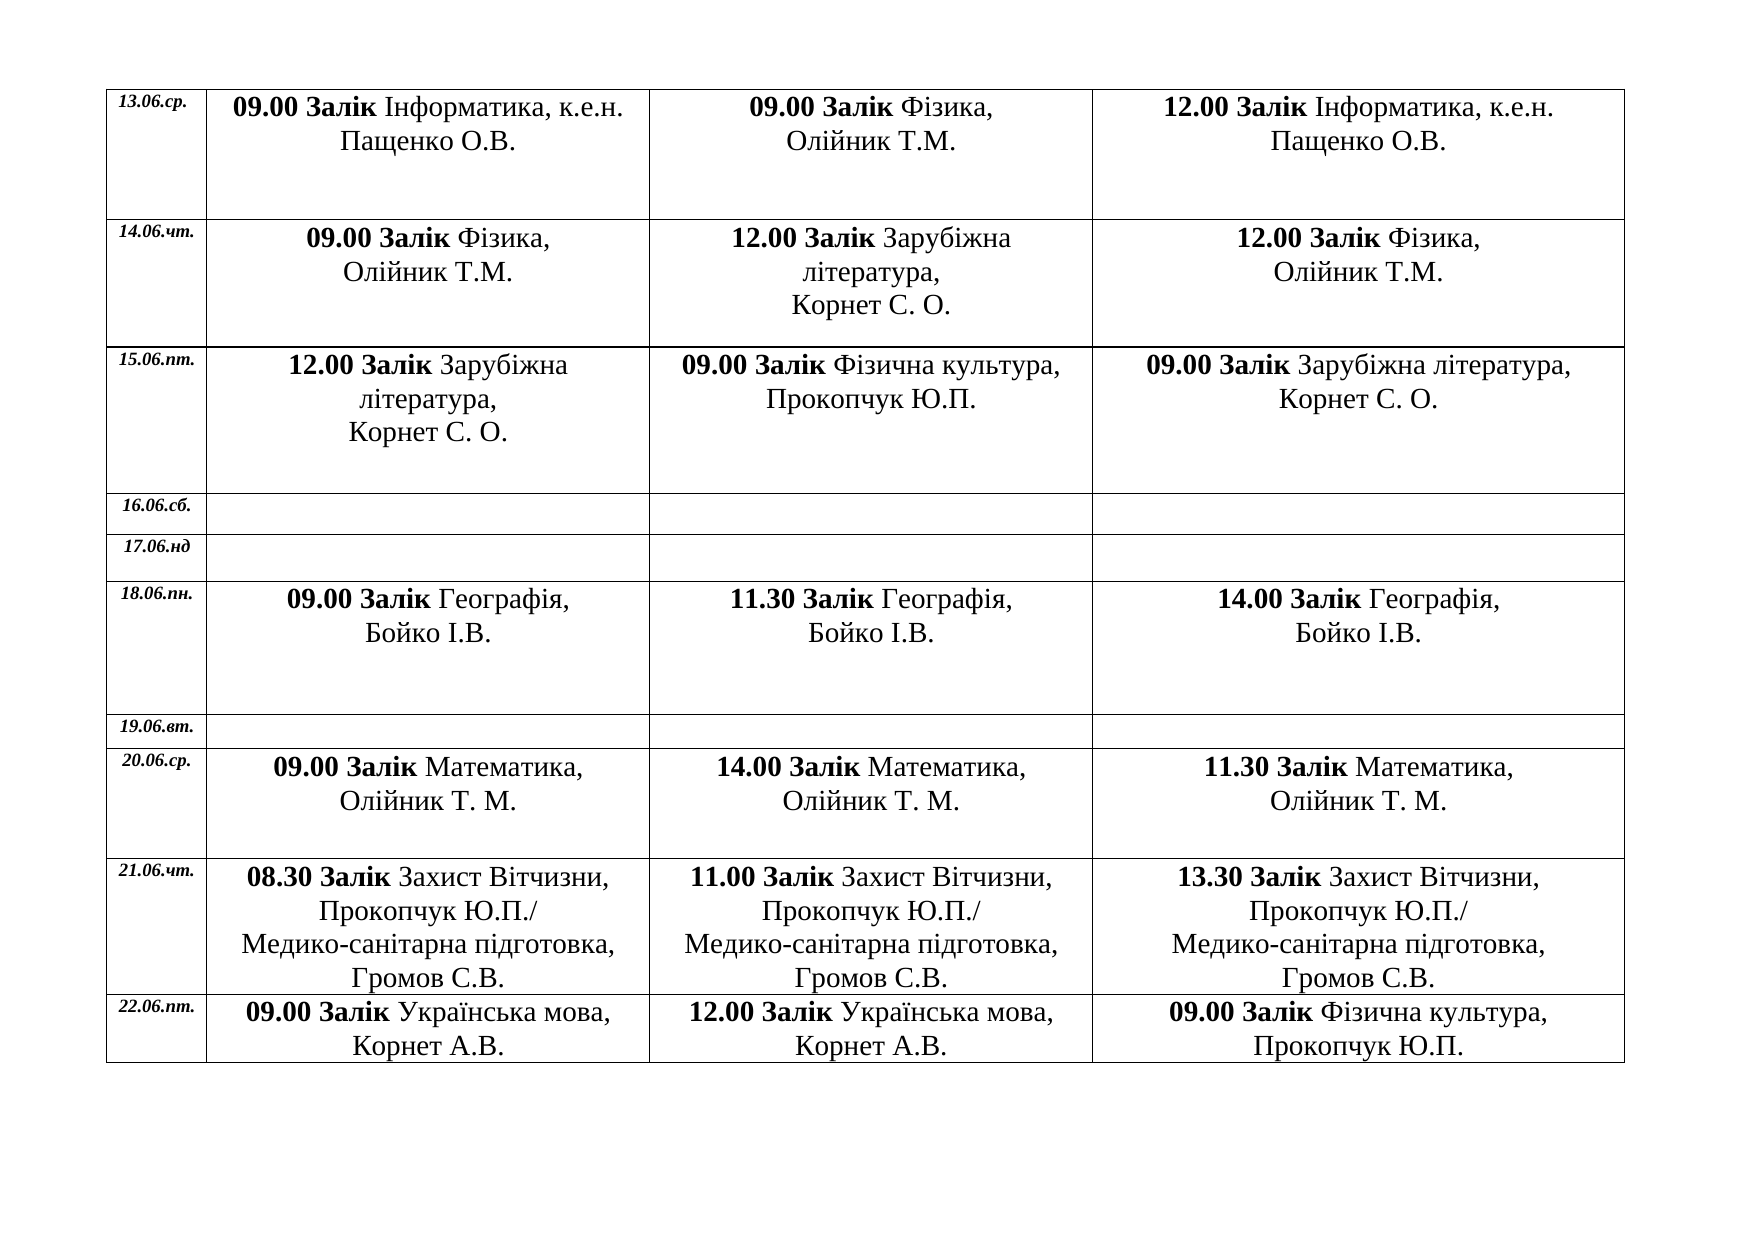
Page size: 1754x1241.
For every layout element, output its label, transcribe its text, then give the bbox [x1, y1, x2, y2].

table_cell 09.00 Залік Географія, Бойко І.В. [207, 582, 649, 713]
table_cell 12.00 Залік Українська мова, Корнет А.В. [650, 995, 1092, 1062]
table_cell 11.30 Залік Математика, Олійник Т. М. [1093, 749, 1624, 858]
table_cell 14.00 Залік Математика, Олійник Т. М. [650, 749, 1092, 858]
table_cell [207, 715, 649, 748]
table_cell 09.00 Залік Фізична культура, Прокопчук Ю.П. [1093, 995, 1624, 1062]
table_cell [650, 494, 1092, 534]
table_cell [650, 715, 1092, 748]
table_cell 22.06.пт. [107, 995, 206, 1062]
table_cell 09.00 Залік Фізика, Олійник Т.М. [207, 220, 649, 346]
table_cell 12.00 Залік Фізика, Олійник Т.М. [1093, 220, 1624, 346]
table_cell 20.06.ср. [107, 749, 206, 858]
table_cell 12.00 Залік Зарубіжна література, Корнет С. О. [650, 220, 1092, 346]
table_cell 13.06.ср. [107, 90, 206, 219]
table_cell 13.30 Залік Захист Вітчизни, Прокопчук Ю.П./ Медико-санітарна підготовка, Громов С.В. [1093, 859, 1624, 993]
table_cell 09.00 Залік Українська мова, Корнет А.В. [207, 995, 649, 1062]
table_cell 11.00 Залік Захист Вітчизни, Прокопчук Ю.П./ Медико-санітарна підготовка, Громов С.В. [650, 859, 1092, 993]
table_cell 09.00 Залік Фізична культура, Прокопчук Ю.П. [650, 348, 1092, 493]
table_cell [1093, 715, 1624, 748]
table_cell 17.06.нд [107, 535, 206, 581]
table_cell 12.00 Залік Зарубіжна література, Корнет С. О. [207, 348, 649, 493]
table_cell 12.00 Залік Інформатика, к.е.н. Пащенко О.В. [1093, 90, 1624, 219]
table_cell [1093, 535, 1624, 581]
table_cell [207, 494, 649, 534]
table_cell 11.30 Залік Географія, Бойко І.В. [650, 582, 1092, 713]
table_cell 18.06.пн. [107, 582, 206, 713]
table_cell 14.00 Залік Географія, Бойко І.В. [1093, 582, 1624, 713]
table_cell 14.06.чт. [107, 220, 206, 346]
table_cell 09.00 Залік Зарубіжна література, Корнет С. О. [1093, 348, 1624, 493]
table_cell [207, 535, 649, 581]
table_cell 15.06.пт. [107, 348, 206, 493]
table_cell [650, 535, 1092, 581]
table_cell 19.06.вт. [107, 715, 206, 748]
table_cell 09.00 Залік Інформатика, к.е.н. Пащенко О.В. [207, 90, 649, 219]
table_cell 16.06.сб. [107, 494, 206, 534]
table_cell 08.30 Залік Захист Вітчизни, Прокопчук Ю.П./ Медико-санітарна підготовка, Громов С.В. [207, 859, 649, 993]
table_cell 09.00 Залік Математика, Олійник Т. М. [207, 749, 649, 858]
table_cell 09.00 Залік Фізика, Олійник Т.М. [650, 90, 1092, 219]
table_cell [1093, 494, 1624, 534]
table_cell 21.06.чт. [107, 859, 206, 993]
